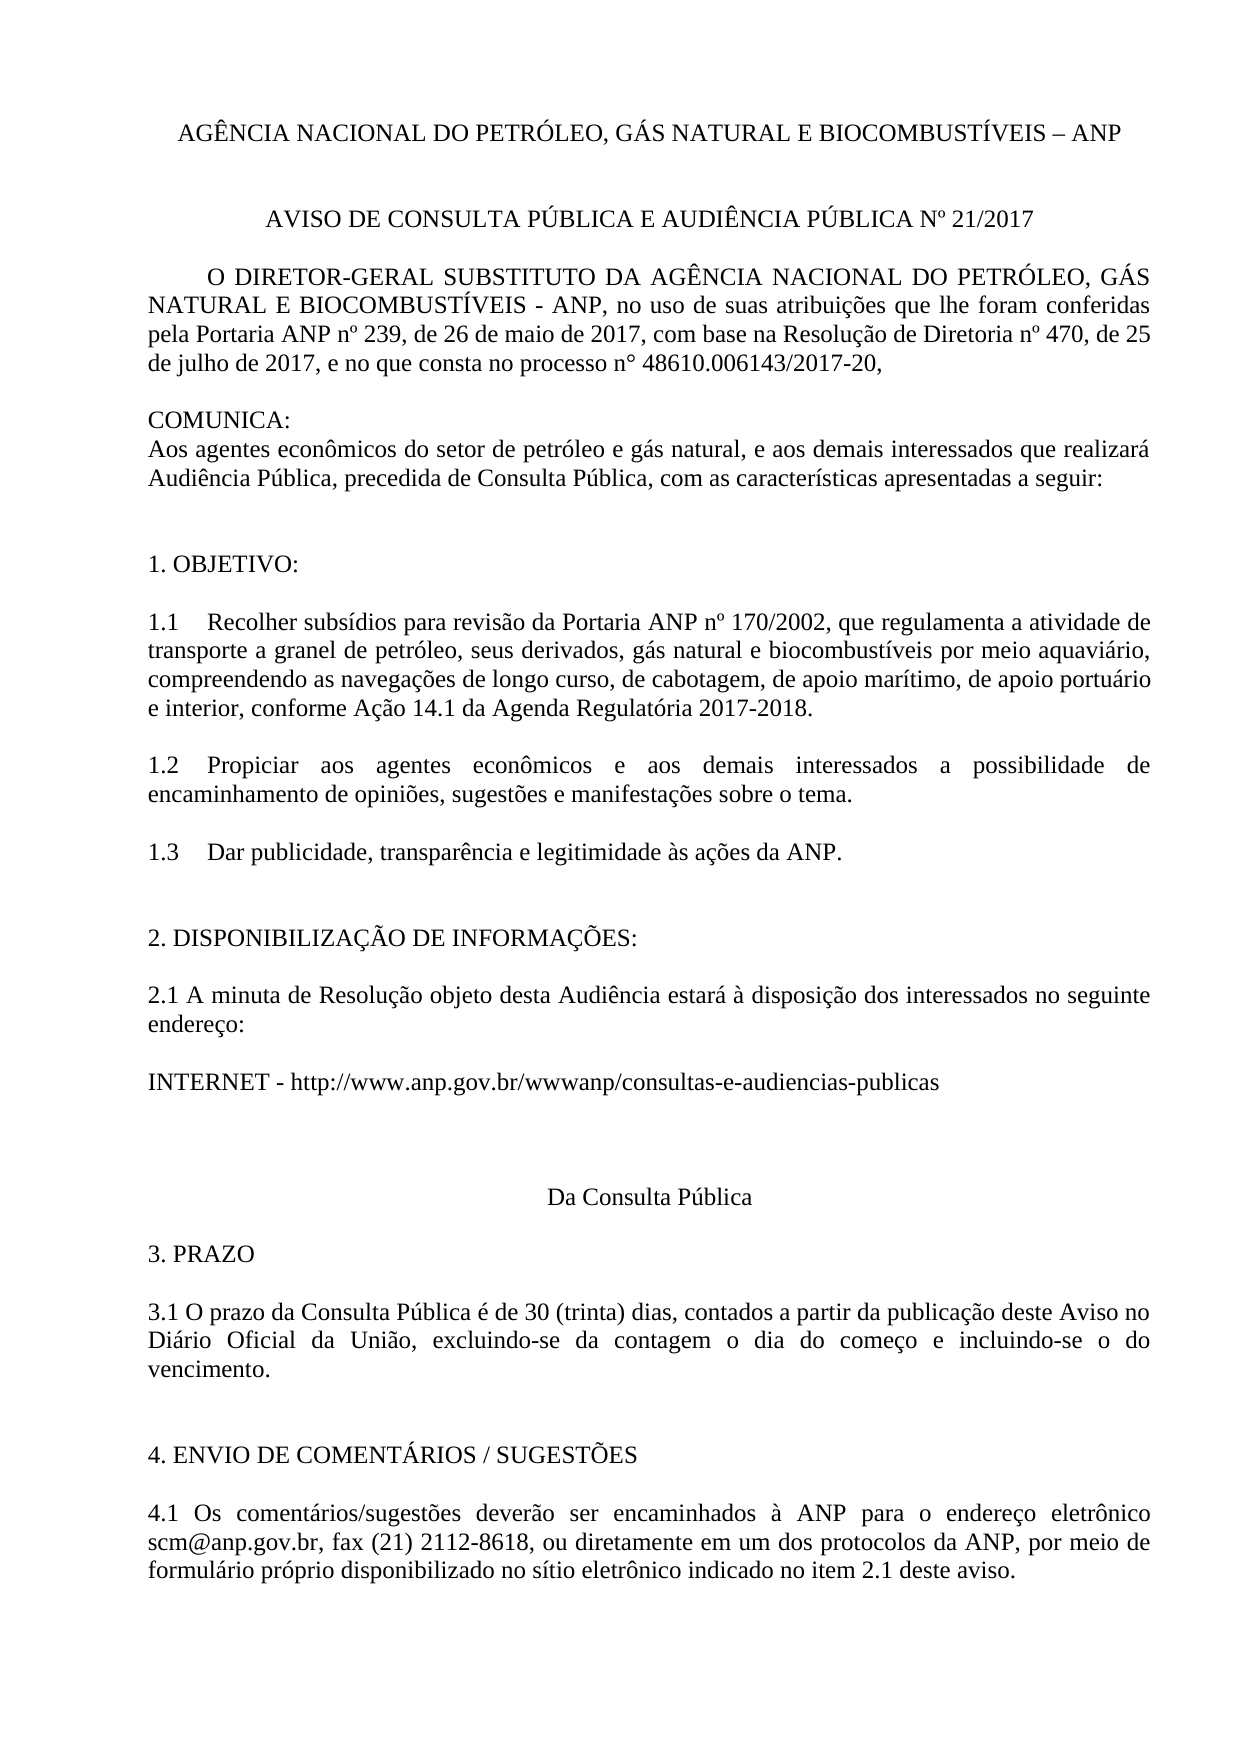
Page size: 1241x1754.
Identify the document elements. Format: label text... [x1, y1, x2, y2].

text COMUNICA: [148, 406, 1152, 434]
text 1. OBJETIVO: [148, 549, 1152, 578]
text AVISO DE CONSULTA PÚBLICA E AUDIÊNCIA PÚBLICA Nº 21/2017 [148, 204, 1152, 233]
text AGÊNCIA NACIONAL DO PETRÓLEO, GÁS NATURAL E BIOCOMBUSTÍVEIS – ANP [148, 118, 1152, 147]
text 4.1 Os comentários/sugestões deverão ser encaminhados à ANP para o endereço eletrônico scm@anp.gov.br, fax (21) 2112-8618, ou diretamente em um dos protocolos da ANP, por meio de formulário próprio disponibilizado no sítio eletrônico indicado no item 2.1 deste aviso. [148, 1498, 1152, 1584]
text 2.1 A minuta de Resolução objeto desta Audiência estará à disposição dos interessados no seguinte endereço: [148, 981, 1152, 1038]
text 3. PRAZO [148, 1239, 1152, 1268]
text 3.1 O prazo da Consulta Pública é de 30 (trinta) dias, contados a partir da publicação deste Aviso no Diário Oficial da União, excluindo-se da contagem o dia do começo e incluindo-se o do vencimento. [148, 1297, 1152, 1383]
list Dar publicidade, transparência e legitimidade às ações da ANP. [148, 837, 1152, 866]
text INTERNET - http://www.anp.gov.br/wwwanp/consultas-e-audiencias-publicas [148, 1067, 1152, 1096]
text 2. DISPONIBILIZAÇÃO DE INFORMAÇÕES: [148, 923, 1152, 952]
list Recolher subsídios para revisão da Portaria ANP nº 170/2002, que regulamenta a atividade de transporte a granel de petróleo, seus derivados, gás natural e biocombustíveis por meio aquaviário, compreendendo as navegações de longo curso, de cabotagem, de apoio marítimo, de apoio portuário e interior, conforme Ação 14.1 da Agenda Regulatória 2017-2018. [148, 607, 1152, 722]
text 4. ENVIO DE COMENTÁRIOS / SUGESTÕES [148, 1441, 1152, 1469]
list Propiciar aos agentes econômicos e aos demais interessados a possibilidade de encaminhamento de opiniões, sugestões e manifestações sobre o tema. [148, 751, 1152, 808]
text Aos agentes econômicos do setor de petróleo e gás natural, e aos demais interessados que realizará Audiência Pública, precedida de Consulta Pública, com as características apresentadas a seguir: [148, 434, 1152, 492]
text O DIRETOR-GERAL SUBSTITUTO DA AGÊNCIA NACIONAL DO PETRÓLEO, GÁS NATURAL E BIOCOMBUSTÍVEIS - ANP, no uso de suas atribuições que lhe foram conferidas pela Portaria ANP nº 239, de 26 de maio de 2017, com base na Resolução de Diretoria nº 470, de 25 de julho de 2017, e no que consta no processo n° 48610.006143/2017-20, [148, 262, 1152, 377]
text Da Consulta Pública [148, 1182, 1152, 1211]
